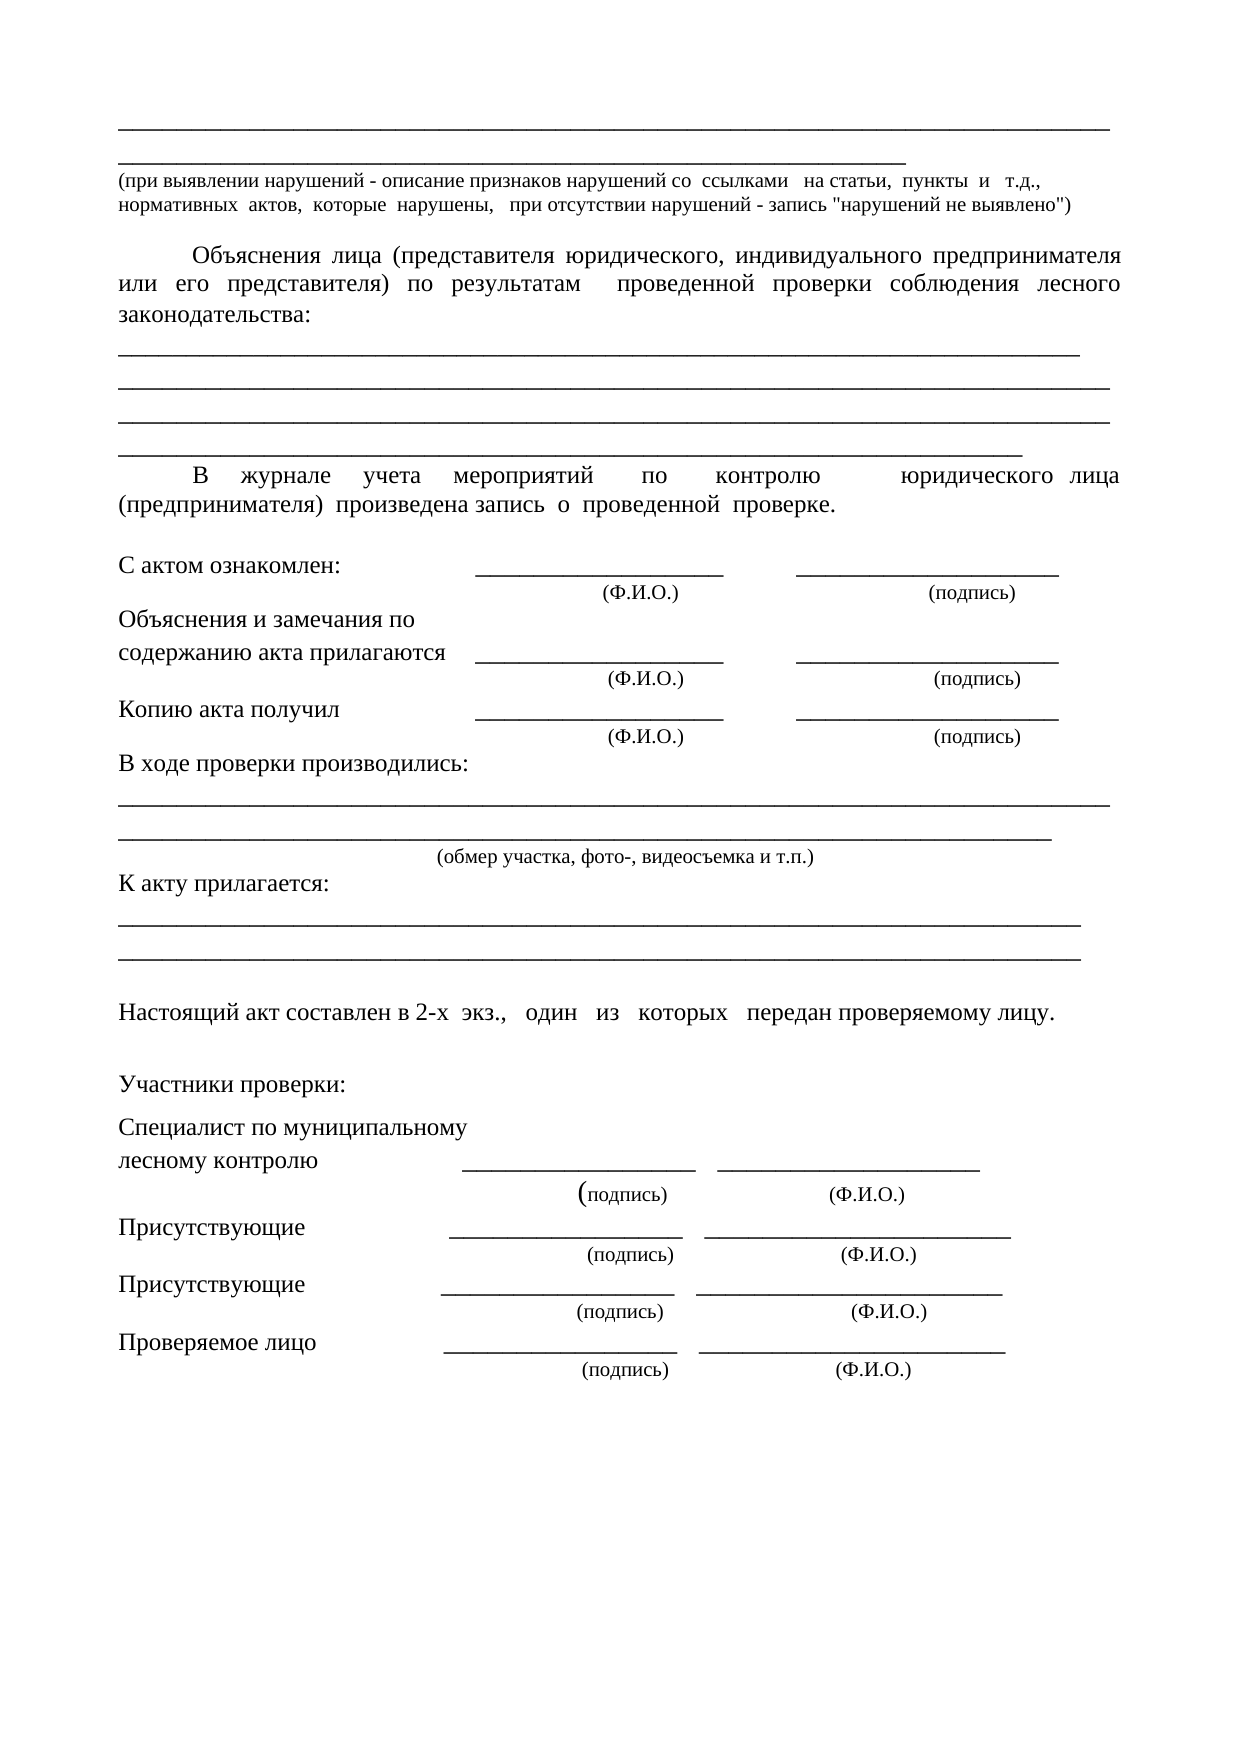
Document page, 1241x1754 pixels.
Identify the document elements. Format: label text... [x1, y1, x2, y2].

text Объяснения и замечания по [118, 604, 1122, 633]
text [118, 100, 1122, 167]
text содержанию акта прилагаются _________________ __________________ [118, 633, 1122, 666]
text лесному контролю ________________ __________________ [118, 1141, 1122, 1174]
text (обмер участка, фото-, видеосъемка и т.п.) [118, 844, 1122, 868]
text (подпись) (Ф.И.О.) [118, 1357, 1122, 1381]
text (подпись) (Ф.И.О.) [118, 1299, 1122, 1323]
text (подпись) (Ф.И.О.) [118, 1174, 1122, 1208]
text Объяснения лица (представителя юридического, индивидуального предпринимателя или его представителя) по результатам проведенной проверки соблюдения лесного законодательства: _______________________________________________________________________ [118, 240, 1122, 359]
text (Ф.И.О.) (подпись) [118, 580, 1122, 604]
text __________________________________________________________________ [118, 930, 1122, 964]
text Проверяемое лицо ________________ _____________________ [118, 1323, 1122, 1357]
text (при выявлении нарушений - описание признаков нарушений со ссылками на статьи, пункты и т.д., нормативных актов, которые нарушены, при отсутствии нарушений - запись "нарушений не выявлено") [118, 167, 1122, 216]
text Участники проверки: [118, 1069, 1122, 1098]
text Копию акта получил _________________ __________________ [118, 690, 1122, 724]
text Настоящий акт составлен в 2-х экз., один из которых передан проверяемому лицу. [118, 997, 1122, 1026]
text (подпись) (Ф.И.О.) [118, 1242, 1122, 1266]
text Специалист по муниципальному [118, 1112, 1122, 1141]
text __________________________________________________________________ [118, 897, 1122, 930]
text С актом ознакомлен: _________________ __________________ [118, 546, 1122, 580]
text (Ф.И.О.) (подпись) [118, 666, 1122, 690]
text В ходе проверки производились: ____________________________________________________________________________________________________________________________________ [118, 748, 1122, 844]
text (Ф.И.О.) (подпись) [118, 724, 1122, 748]
text В журнале учета мероприятий по контролю юридического лица (предпринимателя) произведена запись о проведенной проверке. [118, 460, 1122, 518]
text ______________________________________________________________________________________________________________________________________________________________________________________________________ [118, 359, 1122, 460]
text Присутствующие ________________ _____________________ [118, 1266, 1122, 1299]
text К акту прилагается: [118, 868, 1122, 897]
text Присутствующие ________________ _____________________ [118, 1208, 1122, 1242]
